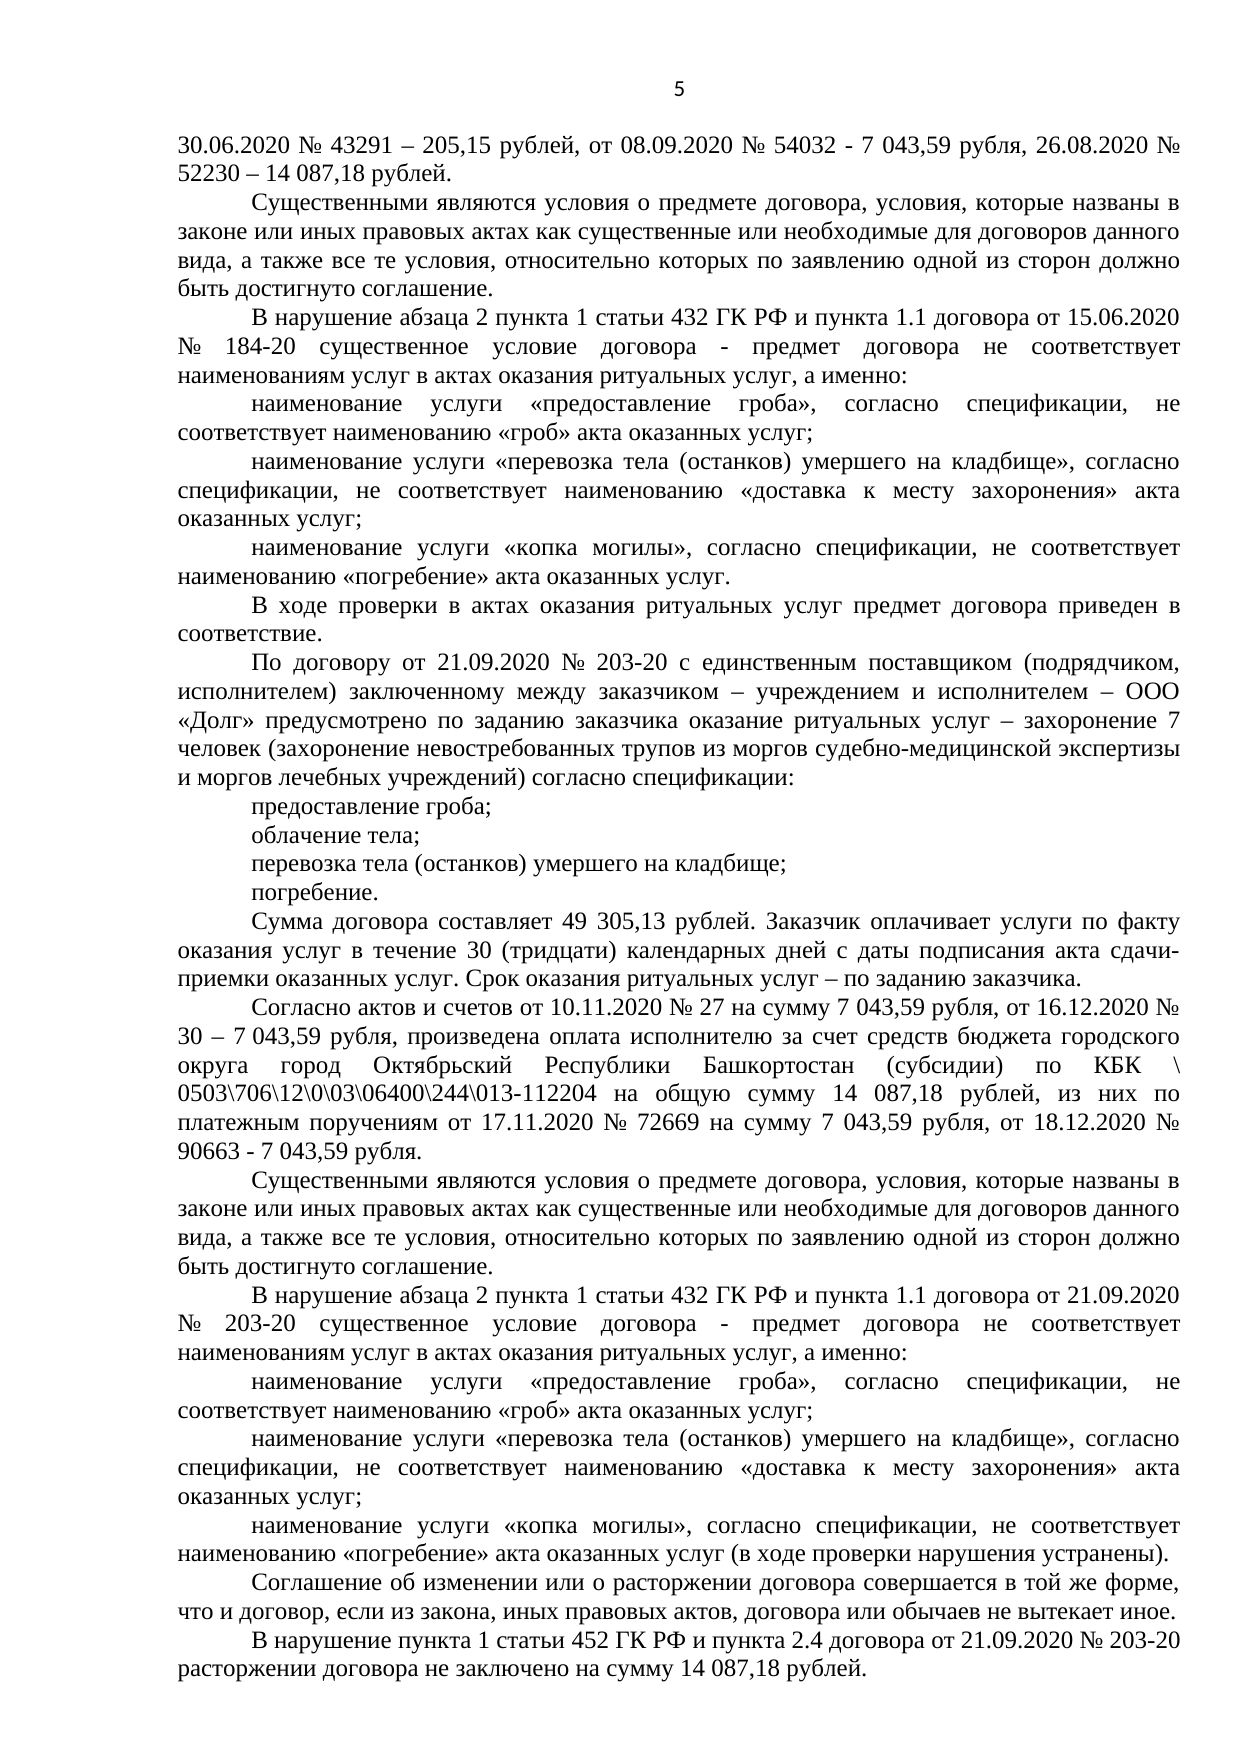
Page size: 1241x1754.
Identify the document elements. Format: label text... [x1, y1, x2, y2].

text погребение. [177, 877, 1181, 906]
text Существенными являются условия о предмете договора, условия, которые названы в законе или иных правовых актах как существенные или необходимые для договоров данного вида, а также все те условия, относительно которых по заявлению одной из сторон должно быть достигнуто соглашение. [177, 1165, 1181, 1280]
text наименование услуги «перевозка тела (останков) умершего на кладбище», согласно спецификации, не соответствует наименованию «доставка к месту захоронения» акта оказанных услуг; [177, 1423, 1181, 1510]
text наименование услуги «копка могилы», согласно спецификации, не соответствует наименованию «погребение» акта оказанных услуг (в ходе проверки нарушения устранены). [177, 1510, 1181, 1567]
text наименование услуги «перевозка тела (останков) умершего на кладбище», согласно спецификации, не соответствует наименованию «доставка к месту захоронения» акта оказанных услуг; [177, 446, 1181, 532]
text предоставление гроба; [177, 791, 1181, 820]
text наименование услуги «предоставление гроба», согласно спецификации, не соответствует наименованию «гроб» акта оказанных услуг; [177, 1366, 1181, 1423]
text Существенными являются условия о предмете договора, условия, которые названы в законе или иных правовых актах как существенные или необходимые для договоров данного вида, а также все те условия, относительно которых по заявлению одной из сторон должно быть достигнуто соглашение. [177, 187, 1181, 302]
text В нарушение абзаца 2 пункта 1 статьи 432 ГК РФ и пункта 1.1 договора от 15.06.2020 № 184-20 существенное условие договора - предмет договора не соответствует наименованиям услуг в актах оказания ритуальных услуг, а именно: [177, 302, 1181, 388]
text облачение тела; [177, 820, 1181, 848]
text В нарушение абзаца 2 пункта 1 статьи 432 ГК РФ и пункта 1.1 договора от 21.09.2020 № 203-20 существенное условие договора - предмет договора не соответствует наименованиям услуг в актах оказания ритуальных услуг, а именно: [177, 1280, 1181, 1366]
text наименование услуги «предоставление гроба», согласно спецификации, не соответствует наименованию «гроб» акта оказанных услуг; [177, 388, 1181, 446]
text В ходе проверки в актах оказания ритуальных услуг предмет договора приведен в соответствие. [177, 590, 1181, 647]
text По договору от 21.09.2020 № 203-20 с единственным поставщиком (подрядчиком, исполнителем) заключенному между заказчиком – учреждением и исполнителем – ООО «Долг» предусмотрено по заданию заказчика оказание ритуальных услуг – захоронение 7 человек (захоронение невостребованных трупов из моргов судебно-медицинской экспертизы и моргов лечебных учреждений) согласно спецификации: [177, 647, 1181, 791]
text наименование услуги «копка могилы», согласно спецификации, не соответствует наименованию «погребение» акта оказанных услуг. [177, 532, 1181, 590]
text Соглашение об изменении или о расторжении договора совершается в той же форме, что и договор, если из закона, иных правовых актов, договора или обычаев не вытекает иное. [177, 1567, 1181, 1625]
text Согласно актов и счетов от 10.11.2020 № 27 на сумму 7 043,59 рубля, от 16.12.2020 № 30 – 7 043,59 рубля, произведена оплата исполнителю за счет средств бюджета городского округа город Октябрьский Республики Башкортостан (субсидии) по КБК \0503\706\12\0\03\06400\244\013-112204 на общую сумму 14 087,18 рублей, из них по платежным поручениям от 17.11.2020 № 72669 на сумму 7 043,59 рубля, от 18.12.2020 № 90663 - 7 043,59 рубля. [177, 992, 1181, 1165]
text перевозка тела (останков) умершего на кладбище; [177, 848, 1181, 877]
text В нарушение пункта 1 статьи 452 ГК РФ и пункта 2.4 договора от 21.09.2020 № 203-20 расторжении договора не заключено на сумму 14 087,18 рублей. [177, 1625, 1181, 1682]
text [177, 130, 1181, 187]
text Сумма договора составляет 49 305,13 рублей. Заказчик оплачивает услуги по факту оказания услуг в течение 30 (тридцати) календарных дней с даты подписания акта сдачи-приемки оказанных услуг. Срок оказания ритуальных услуг – по заданию заказчика. [177, 906, 1181, 992]
